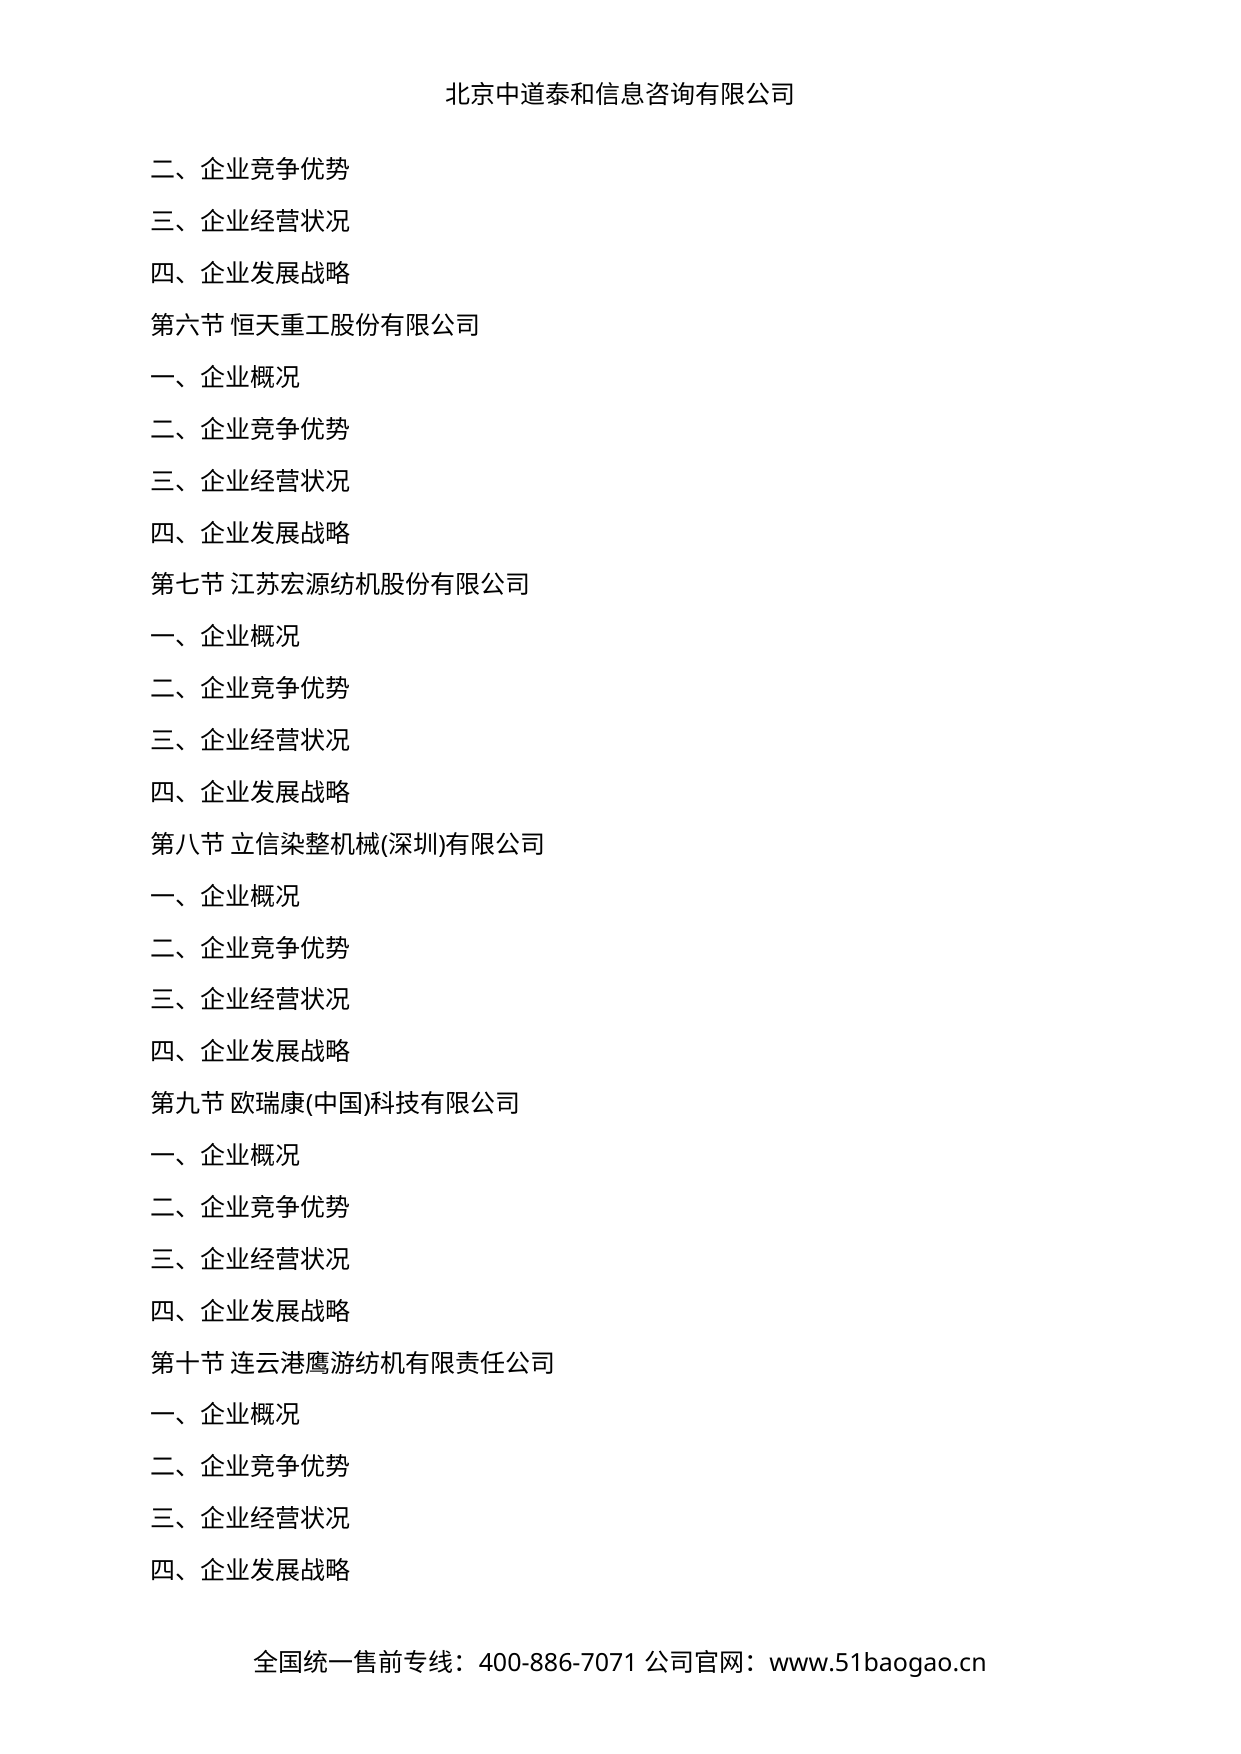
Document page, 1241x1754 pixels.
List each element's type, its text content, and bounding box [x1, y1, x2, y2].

text 四、企业发展战略 [150, 1032, 1090, 1068]
text 第七节 江苏宏源纺机股份有限公司 [150, 565, 1090, 601]
text 四、企业发展战略 [150, 772, 1090, 809]
text 二、企业竞争优势 [150, 1447, 1090, 1483]
text 二、企业竞争优势 [150, 1187, 1090, 1224]
text 三、企业经营状况 [150, 1239, 1090, 1276]
text 一、企业概况 [150, 1395, 1090, 1431]
text 四、企业发展战略 [150, 1551, 1090, 1587]
text 三、企业经营状况 [150, 721, 1090, 757]
text 二、企业竞争优势 [150, 409, 1090, 446]
text 二、企业竞争优势 [150, 150, 1090, 186]
text 三、企业经营状况 [150, 980, 1090, 1016]
text 二、企业竞争优势 [150, 928, 1090, 964]
text 一、企业概况 [150, 357, 1090, 394]
text 三、企业经营状况 [150, 202, 1090, 238]
text 一、企业概况 [150, 876, 1090, 912]
text 四、企业发展战略 [150, 513, 1090, 549]
text 四、企业发展战略 [150, 254, 1090, 290]
text 第十节 连云港鹰游纺机有限责任公司 [150, 1343, 1090, 1379]
text 一、企业概况 [150, 617, 1090, 653]
text 三、企业经营状况 [150, 461, 1090, 497]
text 三、企业经营状况 [150, 1499, 1090, 1535]
text 第九节 欧瑞康(中国)科技有限公司 [150, 1084, 1090, 1120]
text 第六节 恒天重工股份有限公司 [150, 306, 1090, 342]
text 四、企业发展战略 [150, 1291, 1090, 1327]
text 一、企业概况 [150, 1136, 1090, 1172]
text 二、企业竞争优势 [150, 669, 1090, 705]
text 第八节 立信染整机械(深圳)有限公司 [150, 824, 1090, 861]
